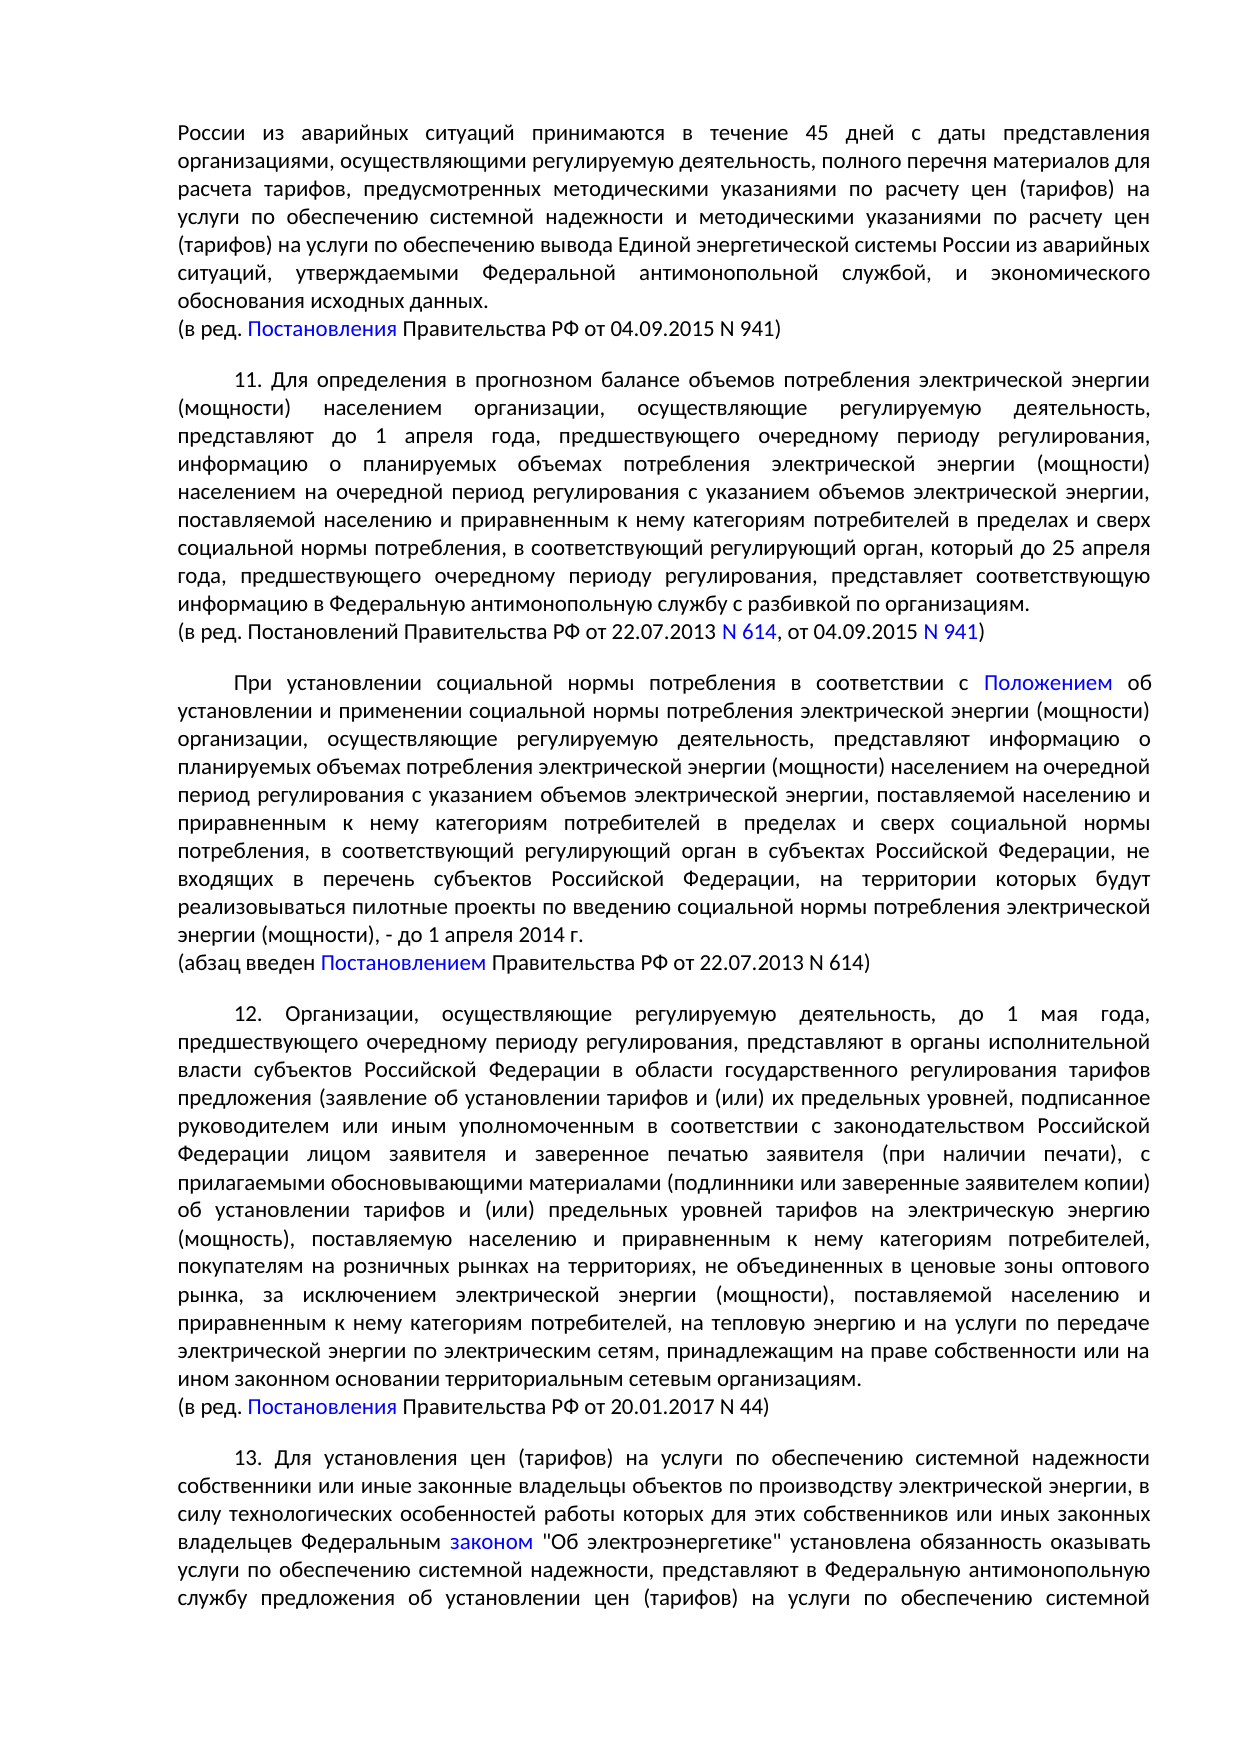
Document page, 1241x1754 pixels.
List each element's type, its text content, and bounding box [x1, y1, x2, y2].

text (в ред. Постановлений Правительства РФ от 22.07.2013 N 614, от 04.09.2015 N 941) [177, 617, 1152, 645]
text 12. Организации, осуществляющие регулируемую деятельность, до 1 мая года, предшествующего очередному периоду регулирования, представляют в органы исполнительной власти субъектов Российской Федерации в области государственного регулирования тарифов предложения (заявление об установлении тарифов и (или) их предельных уровней, подписанное руководителем или иным уполномоченным в соответствии с законодательством Российской Федерации лицом заявителя и заверенное печатью заявителя (при наличии печати), с прилагаемыми обосновывающими материалами (подлинники или заверенные заявителем копии) об установлении тарифов и (или) предельных уровней тарифов на электрическую энергию (мощность), поставляемую населению и приравненным к нему категориям потребителей, покупателям на розничных рынках на территориях, не объединенных в ценовые зоны оптового рынка, за исключением электрической энергии (мощности), поставляемой населению и приравненным к нему категориям потребителей, на тепловую энергию и на услуги по передаче электрической энергии по электрическим сетям, принадлежащим на праве собственности или на ином законном основании территориальным сетевым организациям. [177, 999, 1152, 1392]
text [177, 1443, 1152, 1611]
text При установлении социальной нормы потребления в соответствии с Положением об установлении и применении социальной нормы потребления электрической энергии (мощности) организации, осуществляющие регулируемую деятельность, представляют информацию о планируемых объемах потребления электрической энергии (мощности) населением на очередной период регулирования с указанием объемов электрической энергии, поставляемой населению и приравненным к нему категориям потребителей в пределах и сверх социальной нормы потребления, в соответствующий регулирующий орган в субъектах Российской Федерации, не входящих в перечень субъектов Российской Федерации, на территории которых будут реализовываться пилотные проекты по введению социальной нормы потребления электрической энергии (мощности), - до 1 апреля 2014 г. [177, 668, 1152, 948]
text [177, 118, 1152, 314]
text (в ред. Постановления Правительства РФ от 20.01.2017 N 44) [177, 1392, 1152, 1420]
text (абзац введен Постановлением Правительства РФ от 22.07.2013 N 614) [177, 948, 1152, 977]
text 11. Для определения в прогнозном балансе объемов потребления электрической энергии (мощности) населением организации, осуществляющие регулируемую деятельность, представляют до 1 апреля года, предшествующего очередному периоду регулирования, информацию о планируемых объемах потребления электрической энергии (мощности) населением на очередной период регулирования с указанием объемов электрической энергии, поставляемой населению и приравненным к нему категориям потребителей в пределах и сверх социальной нормы потребления, в соответствующий регулирующий орган, который до 25 апреля года, предшествующего очередному периоду регулирования, представляет соответствующую информацию в Федеральную антимонопольную службу с разбивкой по организациям. [177, 365, 1152, 617]
text (в ред. Постановления Правительства РФ от 04.09.2015 N 941) [177, 314, 1152, 342]
